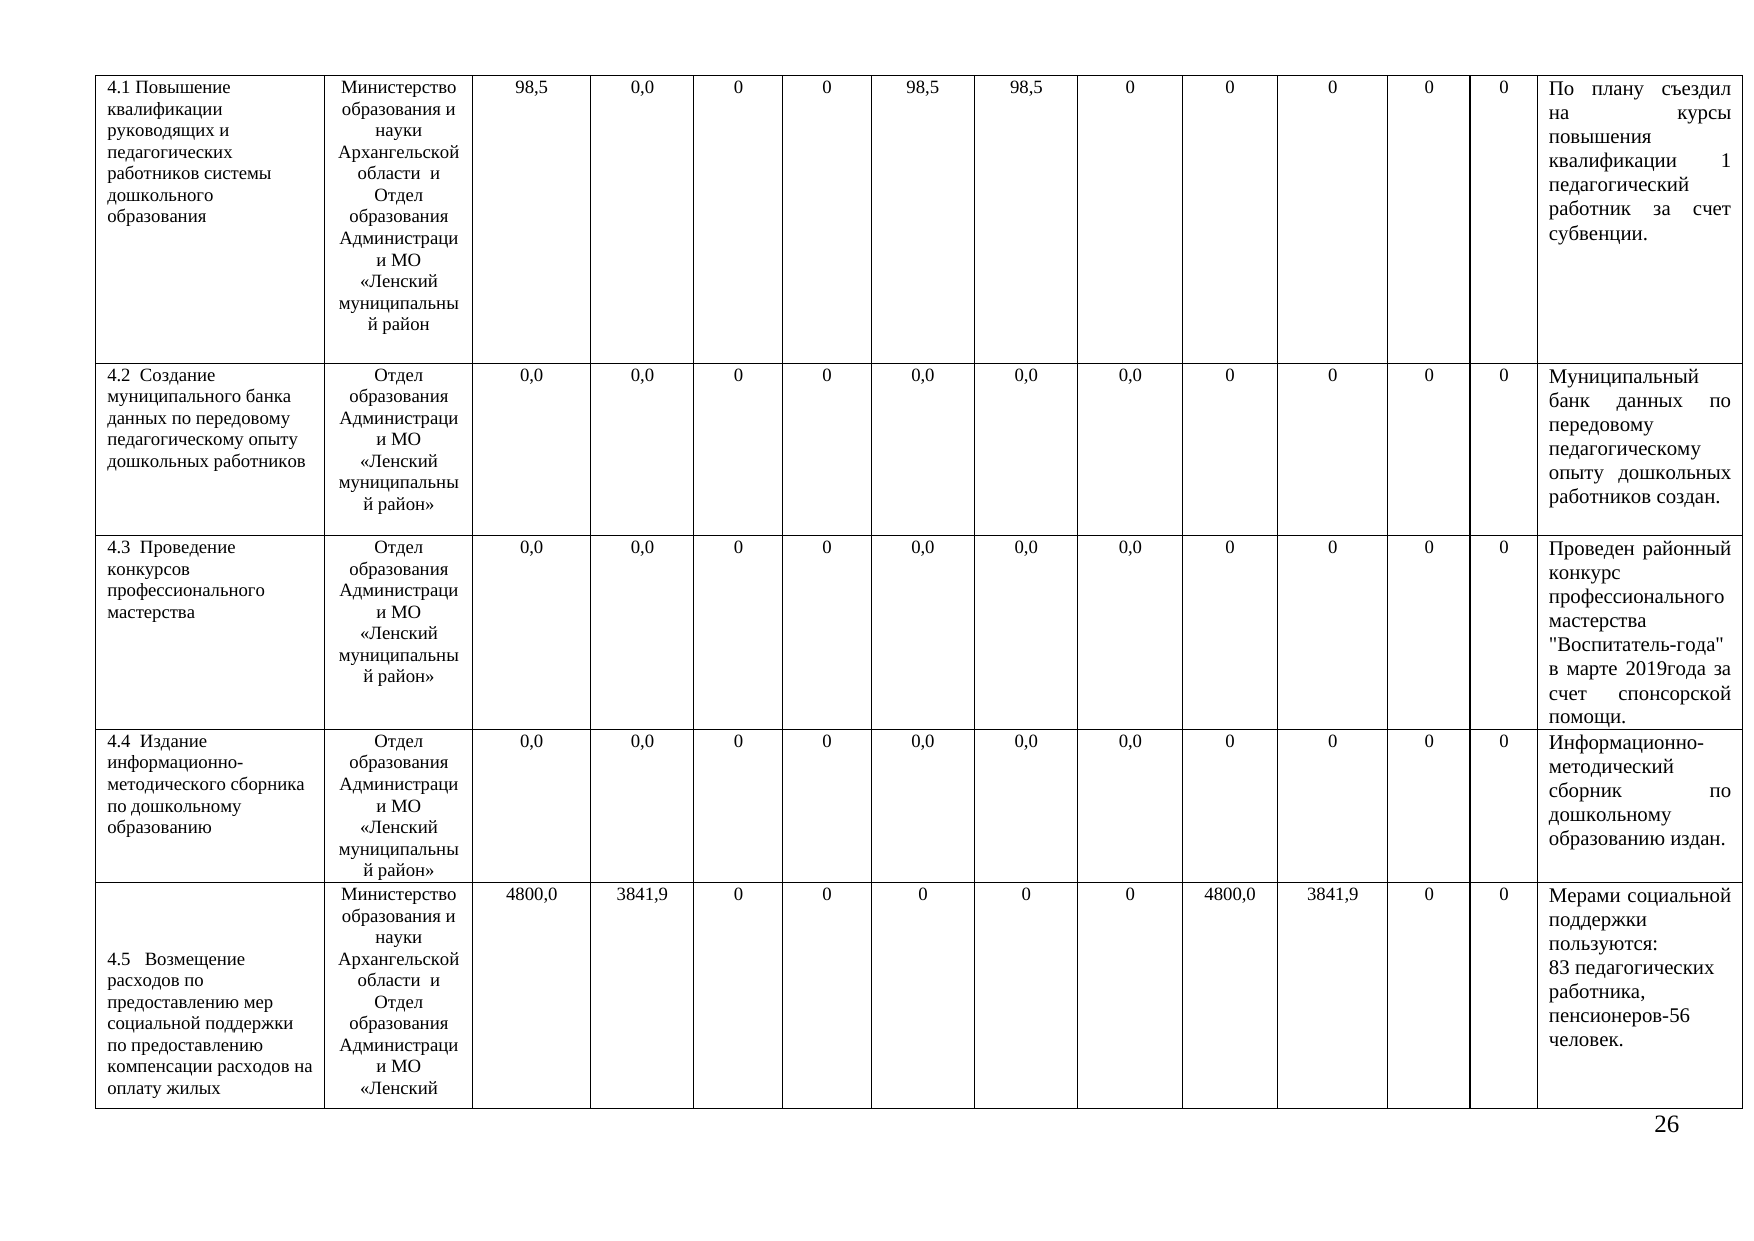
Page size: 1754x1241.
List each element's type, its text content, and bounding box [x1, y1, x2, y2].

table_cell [1538, 883, 1742, 1108]
table_cell По плану съездил на курсы повышения квалификации 1 педагогический работник за счет субвенции. [1538, 76, 1742, 362]
table_cell 0 [1471, 730, 1537, 882]
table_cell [96, 883, 324, 1108]
table_cell 0 [1183, 364, 1277, 535]
table_cell 0 [783, 730, 871, 882]
table_cell 0 [694, 883, 782, 1108]
table_cell Информационно-методический сборник по дошкольному образованию издан. [1538, 730, 1742, 882]
table_cell 0 [1388, 883, 1469, 1108]
table_cell Отдел образования Администрации МО «Ленский муниципальный район» [325, 536, 472, 729]
table_cell 0 [1278, 76, 1387, 362]
table_cell 0,0 [1078, 364, 1182, 535]
table_cell 0 [694, 730, 782, 882]
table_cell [325, 883, 472, 1108]
table_cell 4.3 Проведение конкурсов профессионального мастерства [96, 536, 324, 729]
table_cell 0 [783, 883, 871, 1108]
table_cell 0 [1183, 536, 1277, 729]
table_cell 0 [1471, 536, 1537, 729]
table_cell 0 [872, 883, 974, 1108]
table_cell 0 [694, 76, 782, 362]
table_cell 0,0 [872, 730, 974, 882]
table_cell 0,0 [1078, 730, 1182, 882]
table_cell 0 [783, 364, 871, 535]
table_cell 0 [1388, 364, 1469, 535]
table_cell 4.1 Повышение квалификации руководящих и педагогических работников системы дошкольного образования [96, 76, 324, 362]
table_cell 0 [1183, 730, 1277, 882]
table_cell 0,0 [473, 730, 590, 882]
table_cell 0 [1278, 536, 1387, 729]
table_cell 0,0 [473, 536, 590, 729]
table_cell 0,0 [872, 364, 974, 535]
table_cell 0,0 [591, 76, 693, 362]
table_cell 0,0 [591, 730, 693, 882]
table_cell 4800,0 [1183, 883, 1277, 1108]
table_cell 0 [975, 883, 1077, 1108]
table_cell 4.4 Издание информационно-методического сборника по дошкольному образованию [96, 730, 324, 882]
table_cell 98,5 [473, 76, 590, 362]
table_cell 0 [1388, 76, 1469, 362]
table_cell 0,0 [975, 364, 1077, 535]
table_cell 0 [1278, 364, 1387, 535]
table_cell 98,5 [975, 76, 1077, 362]
table_cell 0,0 [975, 536, 1077, 729]
table_cell 0 [783, 76, 871, 362]
table_cell Министерство образования и науки Архангельской области и Отдел образования Администрации МО «Ленский муниципальный район [325, 76, 472, 362]
table_cell Отдел образования Администрации МО «Ленский муниципальный район» [325, 730, 472, 882]
table_cell 0,0 [975, 730, 1077, 882]
table_cell 3841,9 [591, 883, 693, 1108]
table_cell 0 [1078, 76, 1182, 362]
table_cell 0,0 [1078, 536, 1182, 729]
table_cell 0 [1388, 536, 1469, 729]
table_cell 4.2 Создание муниципального банка данных по передовому педагогическому опыту дошкольных работников [96, 364, 324, 535]
table_cell 0,0 [872, 536, 974, 729]
table_cell 0 [694, 536, 782, 729]
table_cell 98,5 [872, 76, 974, 362]
table_cell 0 [1078, 883, 1182, 1108]
table_cell 3841,9 [1278, 883, 1387, 1108]
table_cell 0 [1471, 76, 1537, 362]
table_cell 0,0 [473, 364, 590, 535]
table_cell 0,0 [591, 364, 693, 535]
table_cell 0 [1183, 76, 1277, 362]
table_cell 0,0 [591, 536, 693, 729]
table_cell 0 [783, 536, 871, 729]
table_cell 4800,0 [473, 883, 590, 1108]
table_cell Муниципальный банк данных по передовому педагогическому опыту дошкольных работников создан. [1538, 364, 1742, 535]
table_cell 0 [694, 364, 782, 535]
table_cell 0 [1388, 730, 1469, 882]
table_cell Отдел образования Администрации МО «Ленский муниципальный район» [325, 364, 472, 535]
table_cell Проведен районный конкурс профессионального мастерства "Воспитатель-года" в марте 2019года за счет спонсорской помощи. [1538, 536, 1742, 729]
table_cell 0 [1471, 364, 1537, 535]
table_cell 0 [1471, 883, 1537, 1108]
table_cell 0 [1278, 730, 1387, 882]
